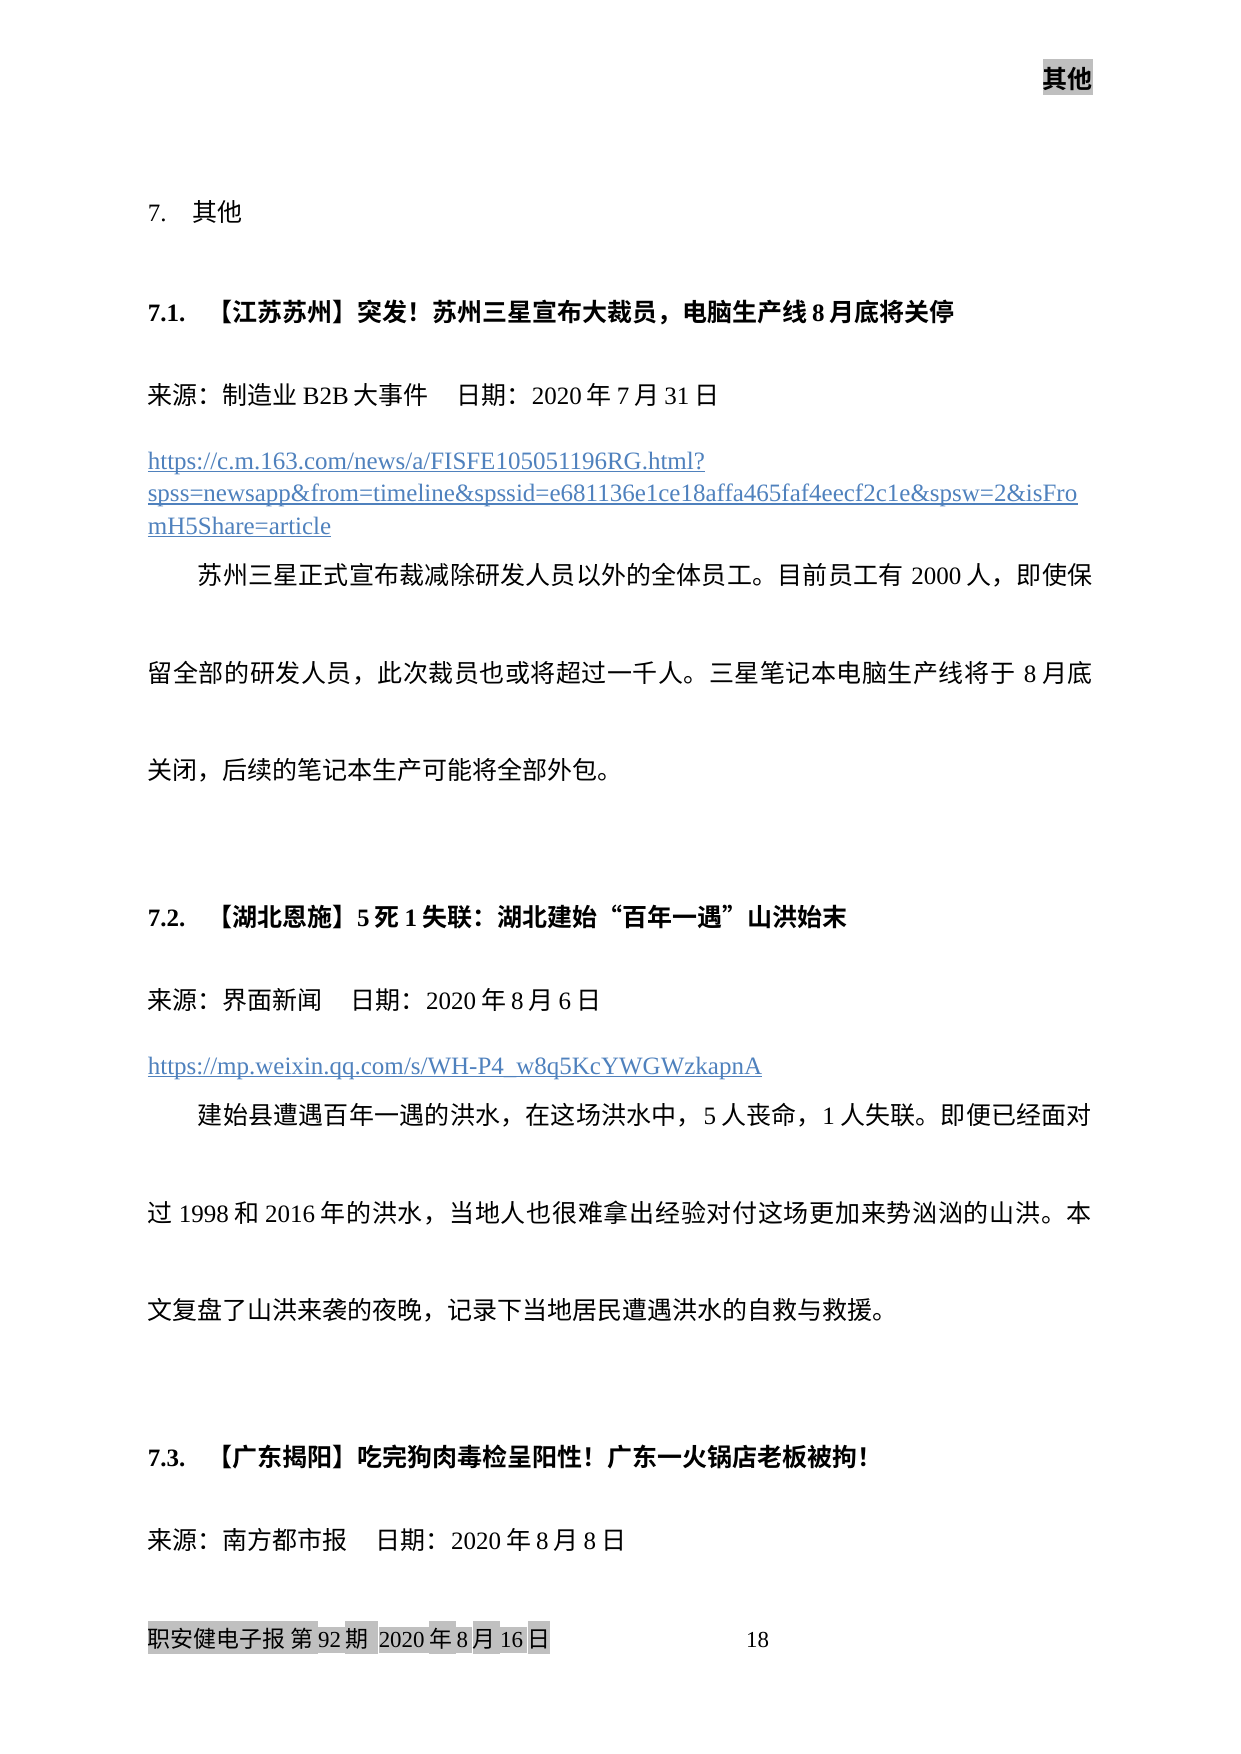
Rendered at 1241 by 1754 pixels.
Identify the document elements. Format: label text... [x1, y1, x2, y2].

text https://c.m.163.com/news/a/FISFE105051196RG.html?spss=newsapp&from=timeline&spssid=e681136e1ce18affa465faf4eecf2c1e&spsw=2&isFromH5Share=article [148, 444, 1092, 541]
text 苏州三星正式宣布裁减除研发人员以外的全体员工。目前员工有2000人，即使保留全部的研发人员，此次裁员也或将超过一千人。三星笔记本电脑生产线将于8月底关闭，后续的笔记本生产可能将全部外包。 [148, 541, 1092, 801]
list 【湖北恩施】5死1失联：湖北建始“百年一遇”山洪始末 [148, 883, 1092, 948]
list 其他 [148, 178, 1092, 243]
text 来源：南方都市报 日期：2020年8月8日 [148, 1506, 1092, 1571]
list 【江苏苏州】突发！苏州三星宣布大裁员，电脑生产线8月底将关停 [148, 278, 1092, 343]
text https://mp.weixin.qq.com/s/WH-P4_w8q5KcYWGWzkapnA [148, 1049, 1092, 1081]
text 来源：制造业B2B大事件 日期：2020年7月31日 [148, 361, 1092, 426]
list 【广东揭阳】吃完狗肉毒检呈阳性！广东一火锅店老板被拘！ [148, 1423, 1092, 1488]
text 建始县遭遇百年一遇的洪水，在这场洪水中，5人丧命，1人失联。即便已经面对过1998和2016年的洪水，当地人也很难拿出经验对付这场更加来势汹汹的山洪。本文复盘了山洪来袭的夜晚，记录下当地居民遭遇洪水的自救与救援。 [148, 1081, 1092, 1341]
text 来源：界面新闻 日期：2020年8月6日 [148, 966, 1092, 1031]
